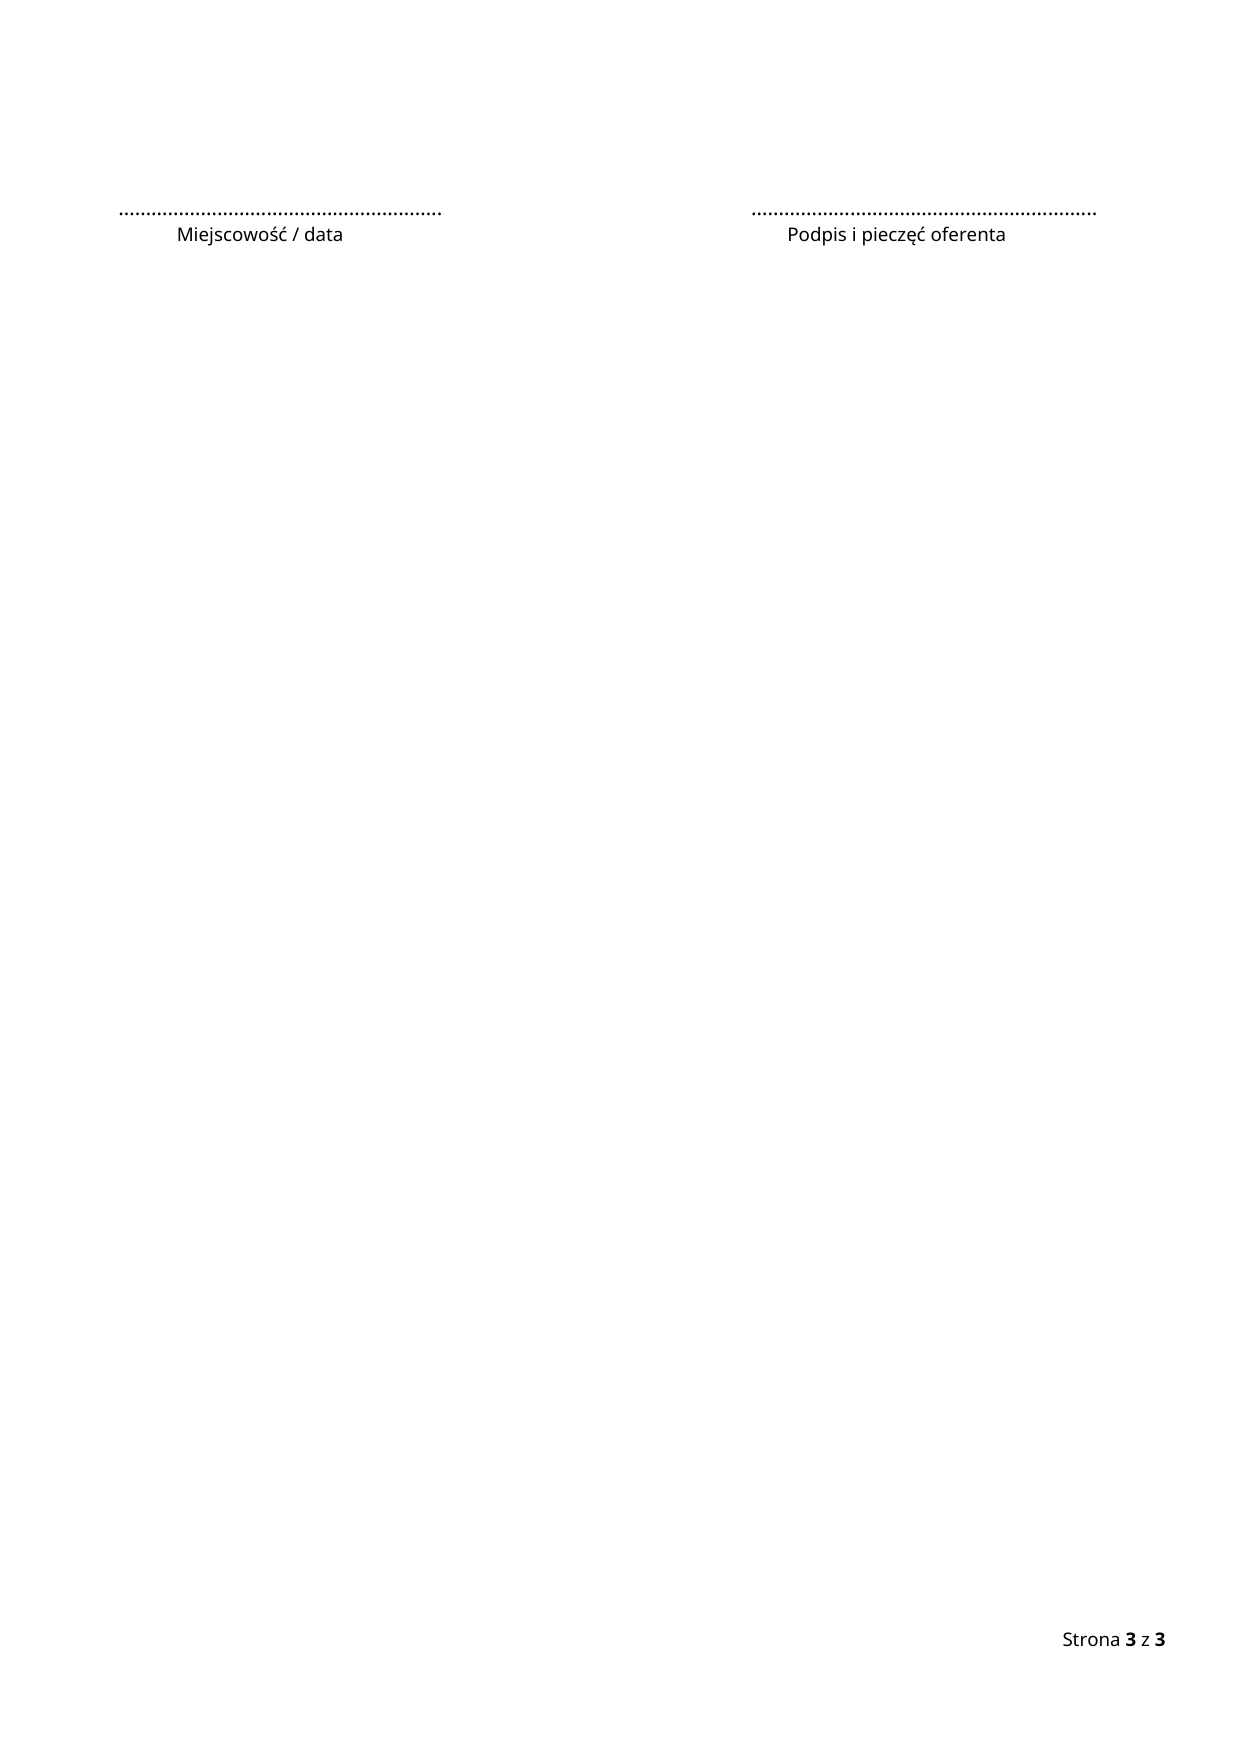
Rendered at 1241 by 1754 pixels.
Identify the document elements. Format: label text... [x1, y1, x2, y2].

text ………………………………………………….. ……………………………………………………... [118, 193, 1165, 222]
text Miejscowość / data Podpis i pieczęć oferenta [118, 222, 1165, 247]
